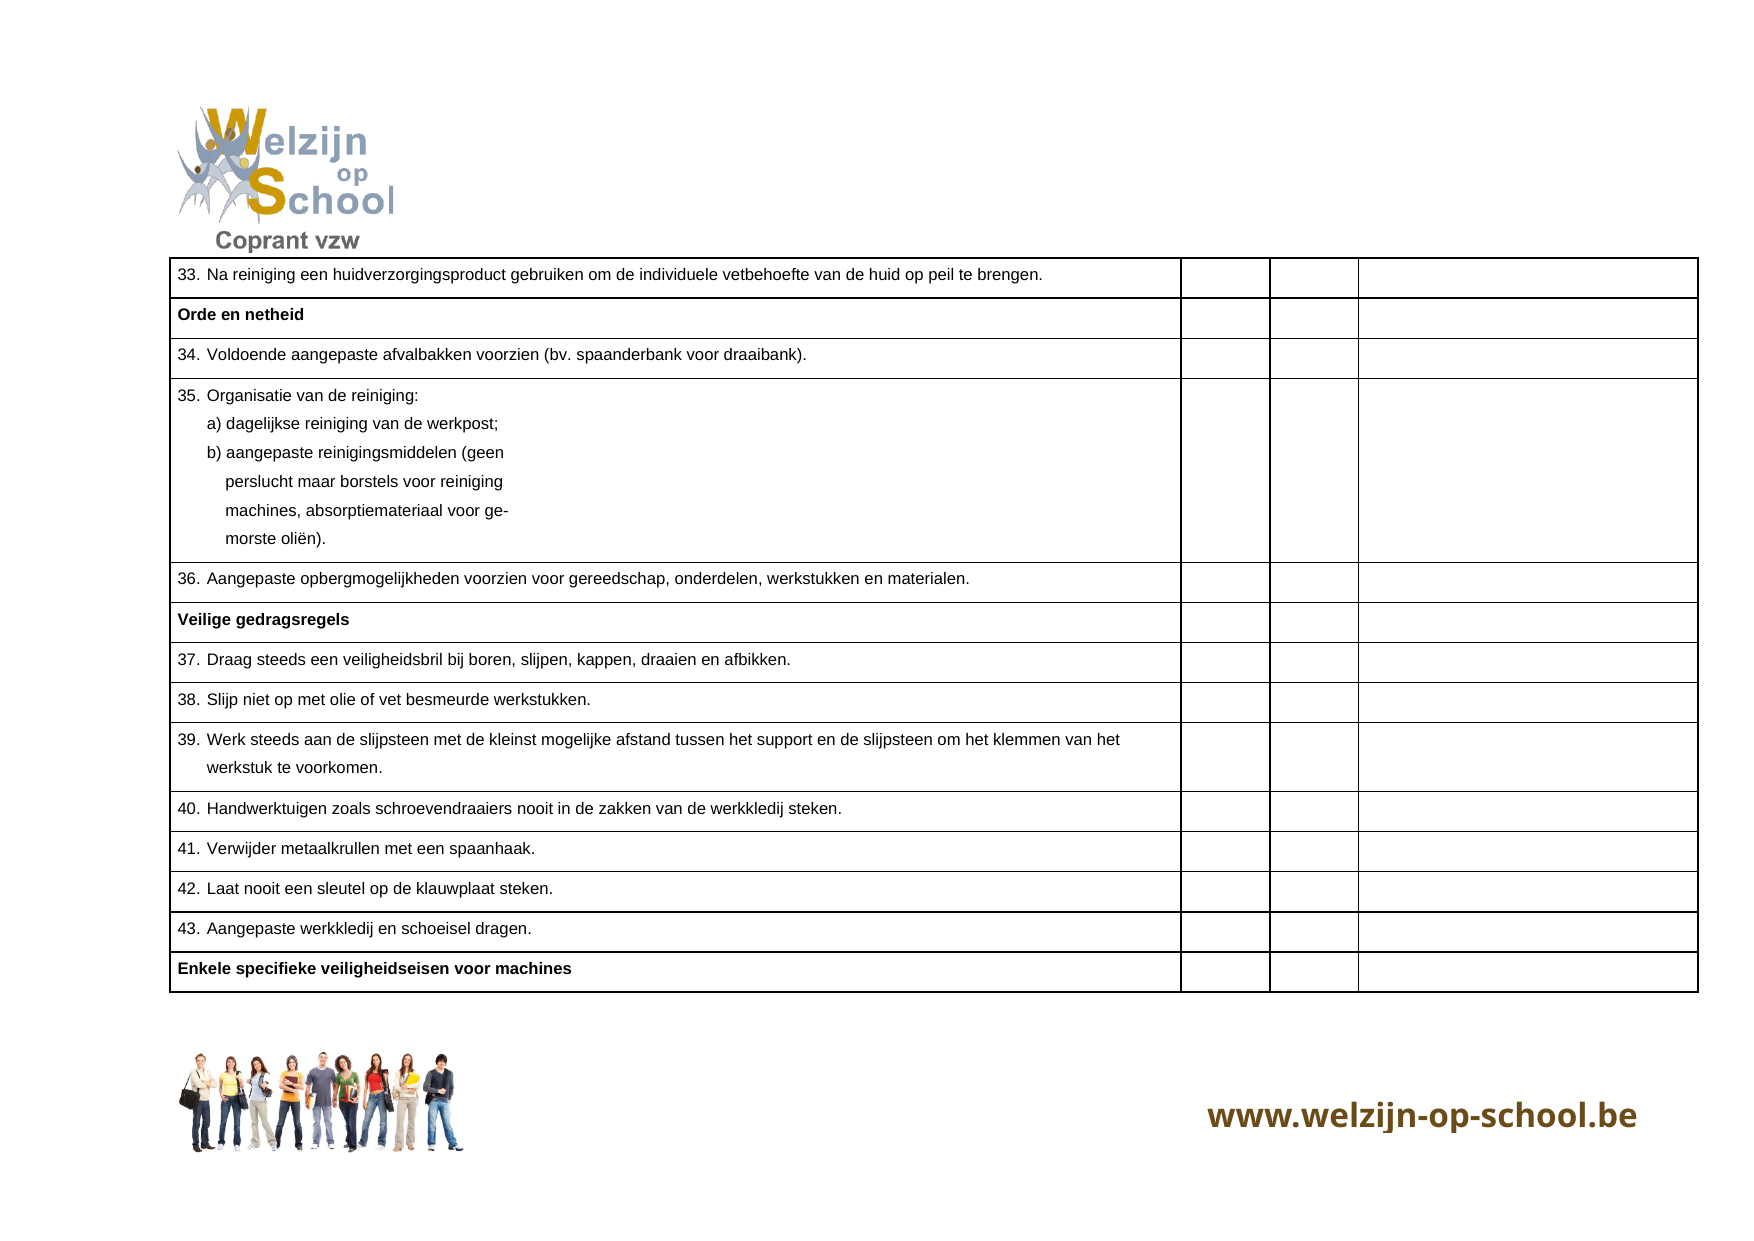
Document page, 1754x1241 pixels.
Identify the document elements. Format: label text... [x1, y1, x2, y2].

table_cell [1271, 913, 1358, 951]
table_cell [1359, 723, 1697, 791]
table_cell [1182, 643, 1269, 682]
table_cell [1271, 832, 1358, 871]
table_cell [1359, 832, 1697, 871]
table_cell [1182, 953, 1269, 991]
table_cell [1271, 259, 1358, 297]
table_cell [1182, 872, 1269, 911]
table_cell [1271, 299, 1358, 337]
table_cell Na reiniging een huidverzorgingsproduct gebruiken om de individuele vetbehoefte van de huid op peil te brengen. [171, 259, 1180, 297]
table_cell Aangepaste werkkledij en schoeisel dragen. [171, 913, 1180, 951]
table_cell [1271, 563, 1358, 601]
table_cell [1359, 379, 1697, 561]
table_cell Voldoende aangepaste afvalbakken voorzien (bv. spaanderbank voor draaibank). [171, 339, 1180, 377]
table_cell [1271, 683, 1358, 722]
table_cell Slijp niet op met olie of vet besmeurde werkstukken. [171, 683, 1180, 722]
table_cell [1271, 603, 1358, 642]
table_cell [1359, 872, 1697, 911]
table_cell [1271, 643, 1358, 682]
table_cell [1359, 299, 1697, 337]
table_cell [1359, 913, 1697, 951]
table_cell [1271, 379, 1358, 561]
table_cell [1359, 953, 1697, 991]
table_cell [1359, 792, 1697, 831]
table_cell Handwerktuigen zoals schroevendraaiers nooit in de zakken van de werkkledij steken. [171, 792, 1180, 831]
table_cell Organisatie van de reiniging: a) dagelijkse reiniging van de werkpost; b) aangepaste reinigingsmiddelen (geen perslucht maar borstels voor reiniging machines, absorptiemateriaal voor ge- morste oliën). [171, 379, 1180, 561]
table_cell [1182, 723, 1269, 791]
picture [177, 1035, 466, 1167]
table_cell Orde en netheid [171, 299, 1180, 337]
table_cell Laat nooit een sleutel op de klauwplaat steken. [171, 872, 1180, 911]
table_cell Enkele specifieke veiligheidseisen voor machines [171, 953, 1180, 991]
table_cell [1182, 379, 1269, 561]
table_cell [1271, 792, 1358, 831]
table_cell [1182, 913, 1269, 951]
table_cell [1182, 563, 1269, 601]
table_cell [1359, 339, 1697, 377]
picture [177, 106, 394, 253]
table_cell [1182, 299, 1269, 337]
table_cell Werk steeds aan de slijpsteen met de kleinst mogelijke afstand tussen het support en de slijpsteen om het klemmen van het werkstuk te voorkomen. [171, 723, 1180, 791]
table_cell Verwijder metaalkrullen met een spaanhaak. [171, 832, 1180, 871]
table_cell [1271, 723, 1358, 791]
table_cell [1271, 953, 1358, 991]
table_cell [1359, 603, 1697, 642]
table_cell [1182, 832, 1269, 871]
table_cell [1359, 563, 1697, 601]
table_cell [1271, 872, 1358, 911]
table_cell Veilige gedragsregels [171, 603, 1180, 642]
table_cell [1182, 603, 1269, 642]
table_cell [1359, 683, 1697, 722]
table_cell [1359, 643, 1697, 682]
table_cell [1182, 259, 1269, 297]
table_cell [1182, 339, 1269, 377]
table_cell [1271, 339, 1358, 377]
table_cell Draag steeds een veiligheidsbril bij boren, slijpen, kappen, draaien en afbikken. [171, 643, 1180, 682]
table_cell [1182, 683, 1269, 722]
table_cell [1182, 792, 1269, 831]
table_cell [1359, 259, 1697, 297]
table_cell Aangepaste opbergmogelijkheden voorzien voor gereedschap, onderdelen, werkstukken en materialen. [171, 563, 1180, 601]
